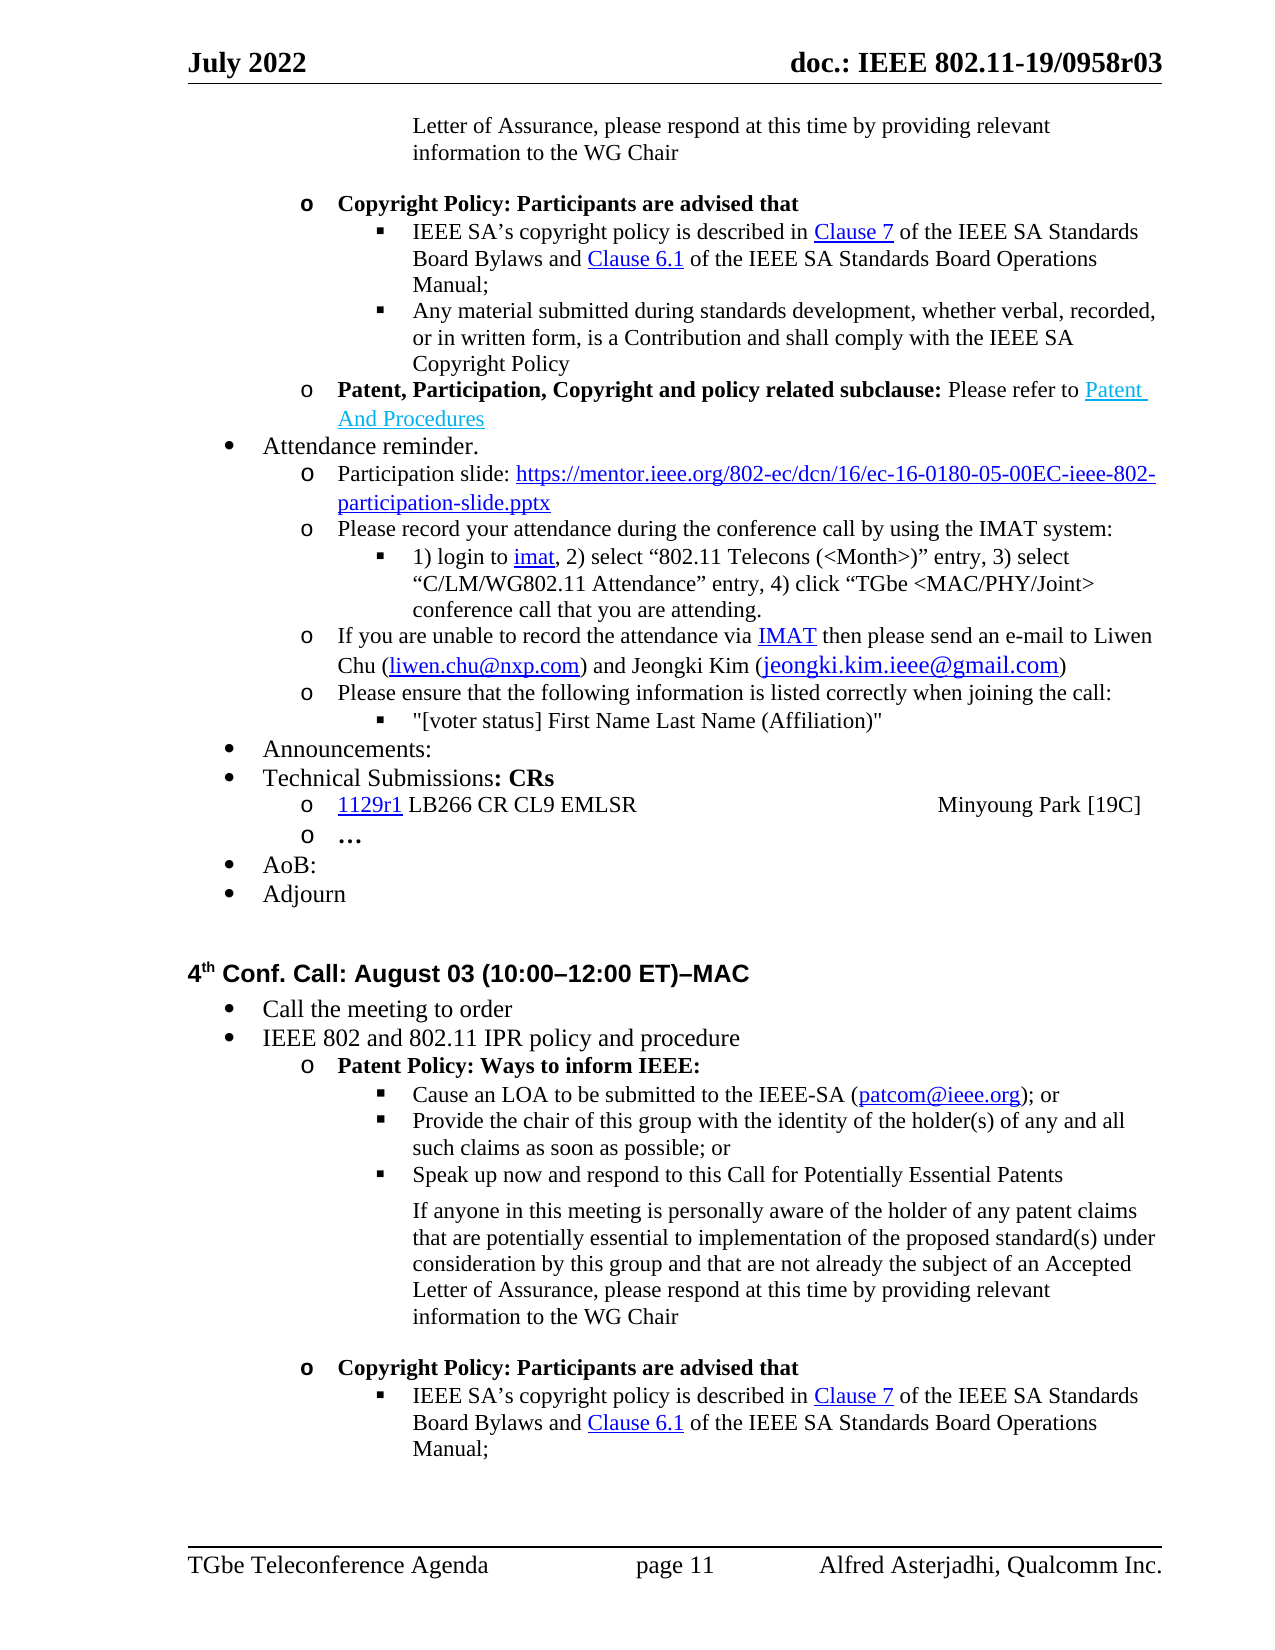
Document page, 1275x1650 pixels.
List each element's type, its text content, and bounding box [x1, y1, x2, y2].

list Copyright Policy: Participants are advised that [300, 1354, 1162, 1382]
list Patent, Participation, Copyright and policy related subclause: Please refer to Patent And Procedures [300, 377, 1162, 431]
list Adjourn [225, 879, 1162, 908]
subtitle 4th Conf. Call: August 03 (10:00–12:00 ET)–MAC [187, 959, 1162, 988]
list Please record your attendance during the conference call by using the IMAT system: [300, 515, 1162, 543]
list Technical Submissions: CRs [225, 763, 1162, 791]
list Speak up now and respond to this Call for Potentially Essential Patents [375, 1161, 1162, 1187]
list IEEE SA’s copyright policy is described in Clause 7 of the IEEE SA Standards Board Bylaws and Clause 6.1 of the IEEE SA Standards Board Operations Manual; [375, 218, 1162, 297]
list "[voter status] First Name Last Name (Affiliation)" [375, 708, 1162, 734]
list Call the meeting to order [225, 994, 1162, 1023]
list … [300, 820, 1162, 851]
list IEEE SA’s copyright policy is described in Clause 7 of the IEEE SA Standards Board Bylaws and Clause 6.1 of the IEEE SA Standards Board Operations Manual; [375, 1382, 1162, 1461]
list Cause an LOA to be submitted to the IEEE-SA (patcom@ieee.org); or [375, 1081, 1162, 1107]
list Announcements: [225, 734, 1162, 763]
list Please ensure that the following information is listed correctly when joining the call: [300, 679, 1162, 708]
list Copyright Policy: Participants are advised that [300, 190, 1162, 218]
list IEEE 802 and 802.11 IPR policy and procedure [225, 1023, 1162, 1052]
list If you are unable to record the attendance via IMAT then please send an e-mail to Liwen Chu (liwen.chu@nxp.com) and Jeongki Kim (jeongki.kim.ieee@gmail.com) [300, 622, 1162, 679]
list 1129r1 LB266 CR CL9 EMLSR Minyoung Park [19C] [300, 791, 1162, 820]
list 1) login to imat, 2) select “802.11 Telecons (<Month>)” entry, 3) select “C/LM/WG802.11 Attendance” entry, 4) click “TGbe <MAC/PHY/Joint> conference call that you are attending. [375, 543, 1162, 622]
list Patent Policy: Ways to inform IEEE: [300, 1052, 1162, 1081]
list Any material submitted during standards development, whether verbal, recorded, or in written form, is a Contribution and shall comply with the IEEE SA Copyright Policy [375, 297, 1162, 377]
list AoB: [225, 851, 1162, 879]
list Attendance reminder. [225, 431, 1162, 460]
list Participation slide: https://mentor.ieee.org/802-ec/dcn/16/ec-16-0180-05-00EC-ieee-802-participation-slide.pptx [300, 460, 1162, 515]
list Provide the chair of this group with the identity of the holder(s) of any and all such claims as soon as possible; or [375, 1107, 1162, 1161]
